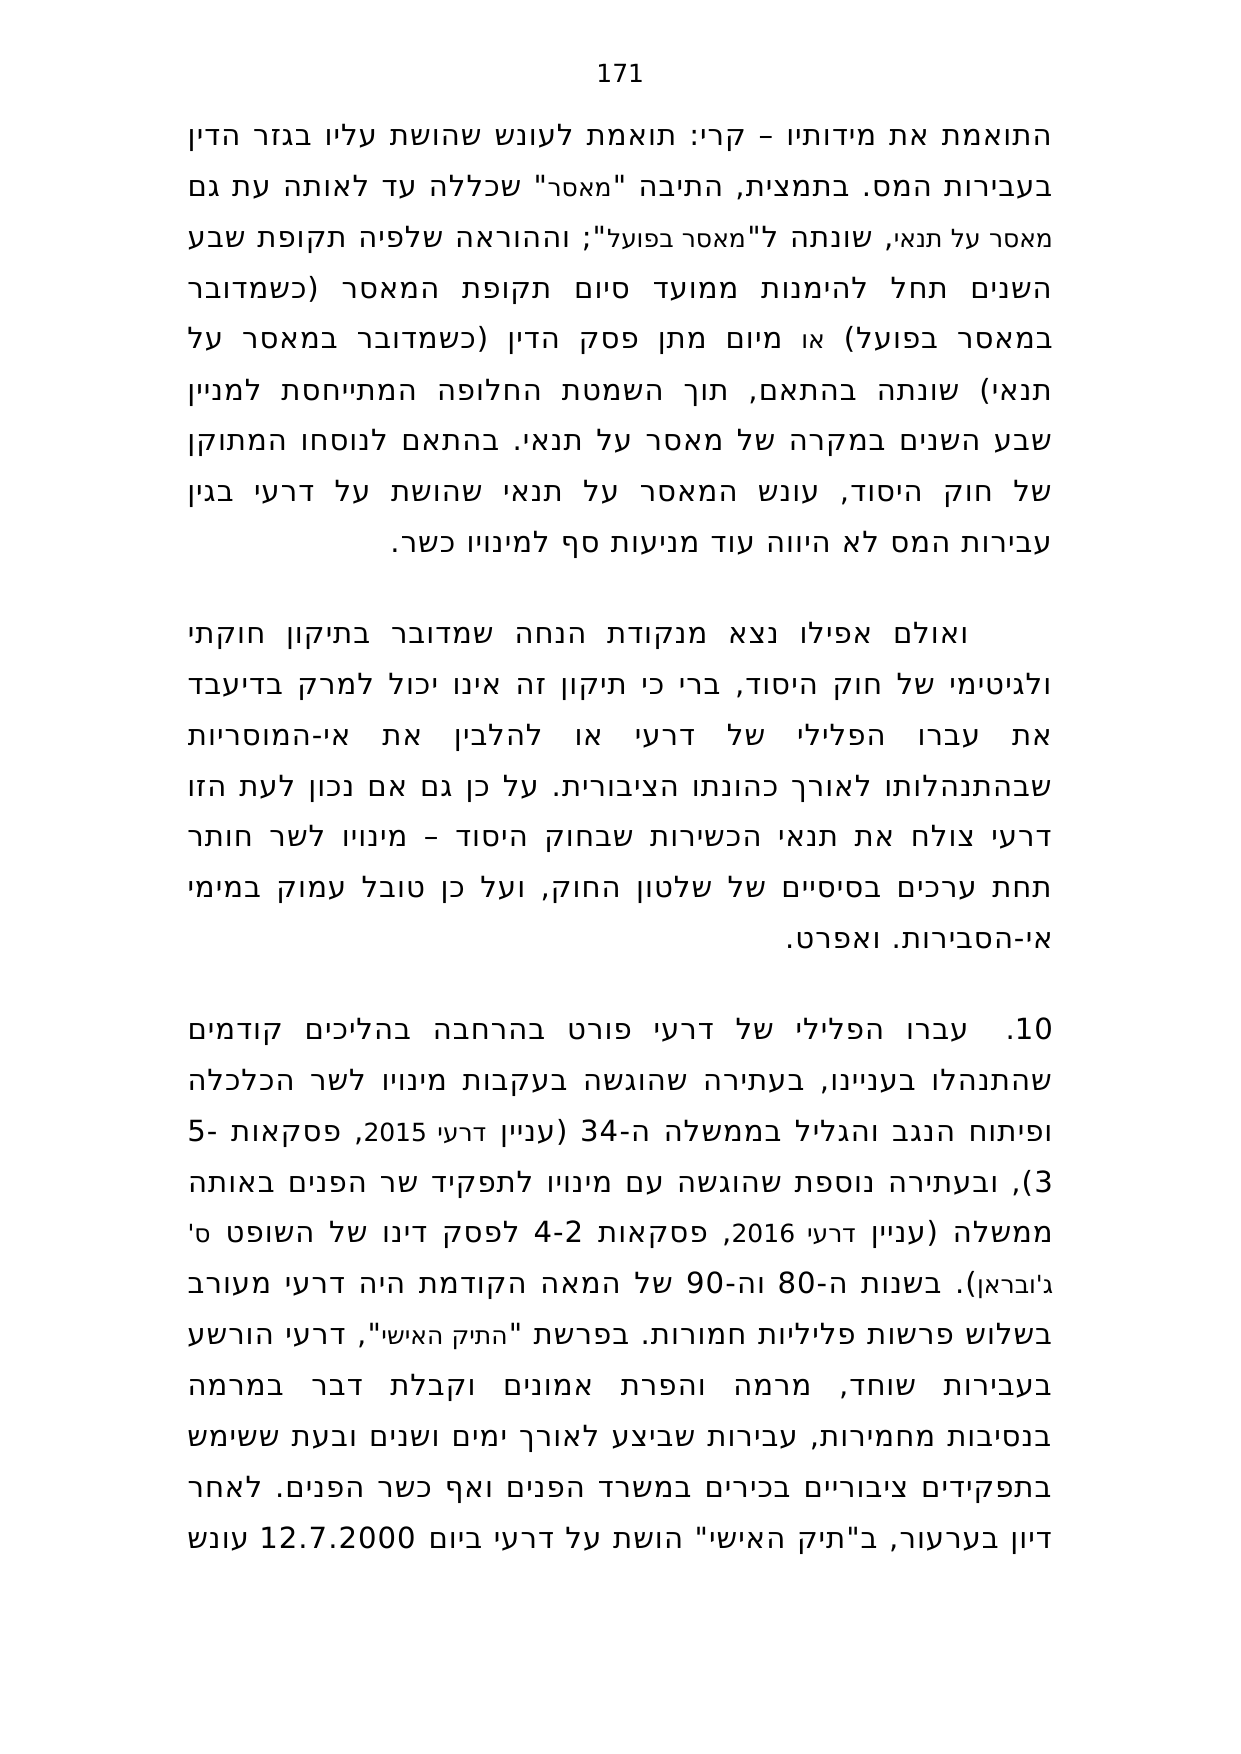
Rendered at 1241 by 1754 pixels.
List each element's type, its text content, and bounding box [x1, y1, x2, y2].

text ואולם אפילו נצא מנקודת הנחה שמדובר בתיקון חוקתי ולגיטימי של חוק היסוד, ברי כי תיקון זה אינו יכול למרק בדיעבד את עברו הפלילי של דרעי או להלבין את אי-המוסריות שבהתנהלותו לאורך כהונתו הציבורית. על כן גם אם נכון לעת הזו דרעי צולח את תנאי הכשירות שבחוק היסוד – מינויו לשר חותר תחת ערכים בסיסיים של שלטון החוק, ועל כן טובל עמוק במימי אי-הסבירות. ואפרט. [187, 616, 1053, 956]
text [187, 1012, 1053, 1555]
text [187, 118, 1053, 559]
